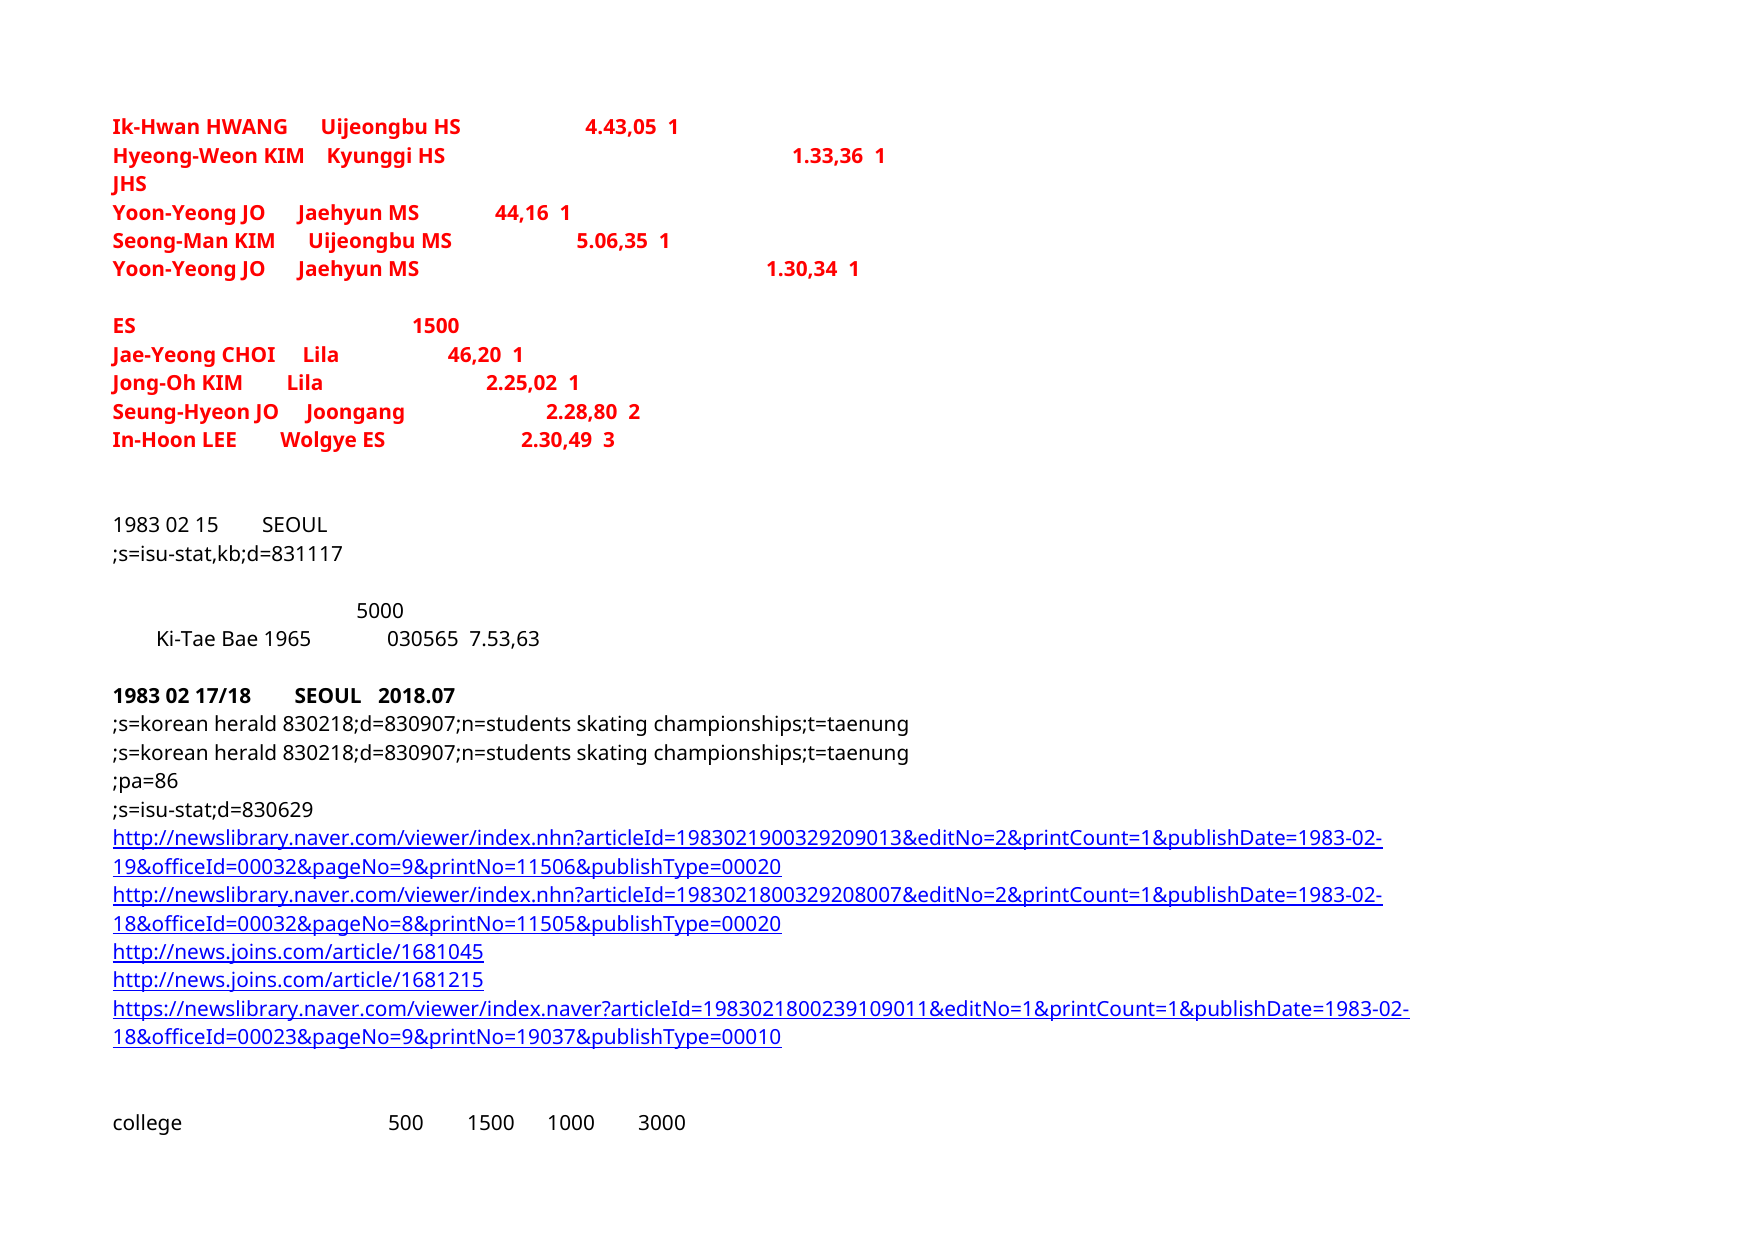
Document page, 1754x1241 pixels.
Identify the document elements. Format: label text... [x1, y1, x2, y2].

text Jong-Oh KIM Lila 2.25,02 1 [112, 368, 1698, 397]
text http://news.joins.com/article/1681045 [112, 937, 1698, 966]
text ;s=isu-stat;d=830629 [112, 795, 1698, 823]
text Yoon-Yeong JO Jaehyun MS 1.30,34 1 [112, 254, 1698, 283]
text ES 1500 [112, 311, 1698, 340]
text http://newslibrary.naver.com/viewer/index.nhn?articleId=1983021900329209013&editNo=2&printCount=1&publishDate=1983-02-19&officeId=00032&pageNo=9&printNo=11506&publishType=00020 [112, 823, 1698, 880]
text ;s=korean herald 830218;d=830907;n=students skating championships;t=taenung [112, 738, 1698, 766]
text Seong-Man KIM Uijeongbu MS 5.06,35 1 [112, 226, 1698, 254]
text college 500 1500 1000 3000 [112, 1108, 1698, 1136]
text Jae-Yeong CHOI Lila 46,20 1 [112, 340, 1698, 368]
text JHS [112, 169, 1698, 198]
text 1983 02 17/18 SEOUL 2018.07 [112, 681, 1698, 709]
text In-Hoon LEE Wolgye ES 2.30,49 3 [112, 425, 1698, 454]
text 1983 02 15 SEOUL [112, 511, 1698, 539]
text Ki-Tae Bae 1965 030565 7.53,63 [112, 624, 1698, 653]
text Hyeong-Weon KIM Kyunggi HS 1.33,36 1 [112, 141, 1698, 169]
text Yoon-Yeong JO Jaehyun MS 44,16 1 [112, 198, 1698, 226]
text http://newslibrary.naver.com/viewer/index.nhn?articleId=1983021800329208007&editNo=2&printCount=1&publishDate=1983-02-18&officeId=00032&pageNo=8&printNo=11505&publishType=00020 [112, 880, 1698, 937]
text https://newslibrary.naver.com/viewer/index.naver?articleId=1983021800239109011&editNo=1&printCount=1&publishDate=1983-02-18&officeId=00023&pageNo=9&printNo=19037&publishType=00010 [112, 994, 1698, 1051]
text Ik-Hwan HWANG Uijeongbu HS 4.43,05 1 [112, 112, 1698, 141]
text ;s=korean herald 830218;d=830907;n=students skating championships;t=taenung [112, 709, 1698, 738]
text ;s=isu-stat,kb;d=831117 [112, 539, 1698, 567]
text http://news.joins.com/article/1681215 [112, 966, 1698, 994]
text ;pa=86 [112, 766, 1698, 795]
text 5000 [112, 596, 1698, 624]
text Seung-Hyeon JO Joongang 2.28,80 2 [112, 397, 1698, 425]
